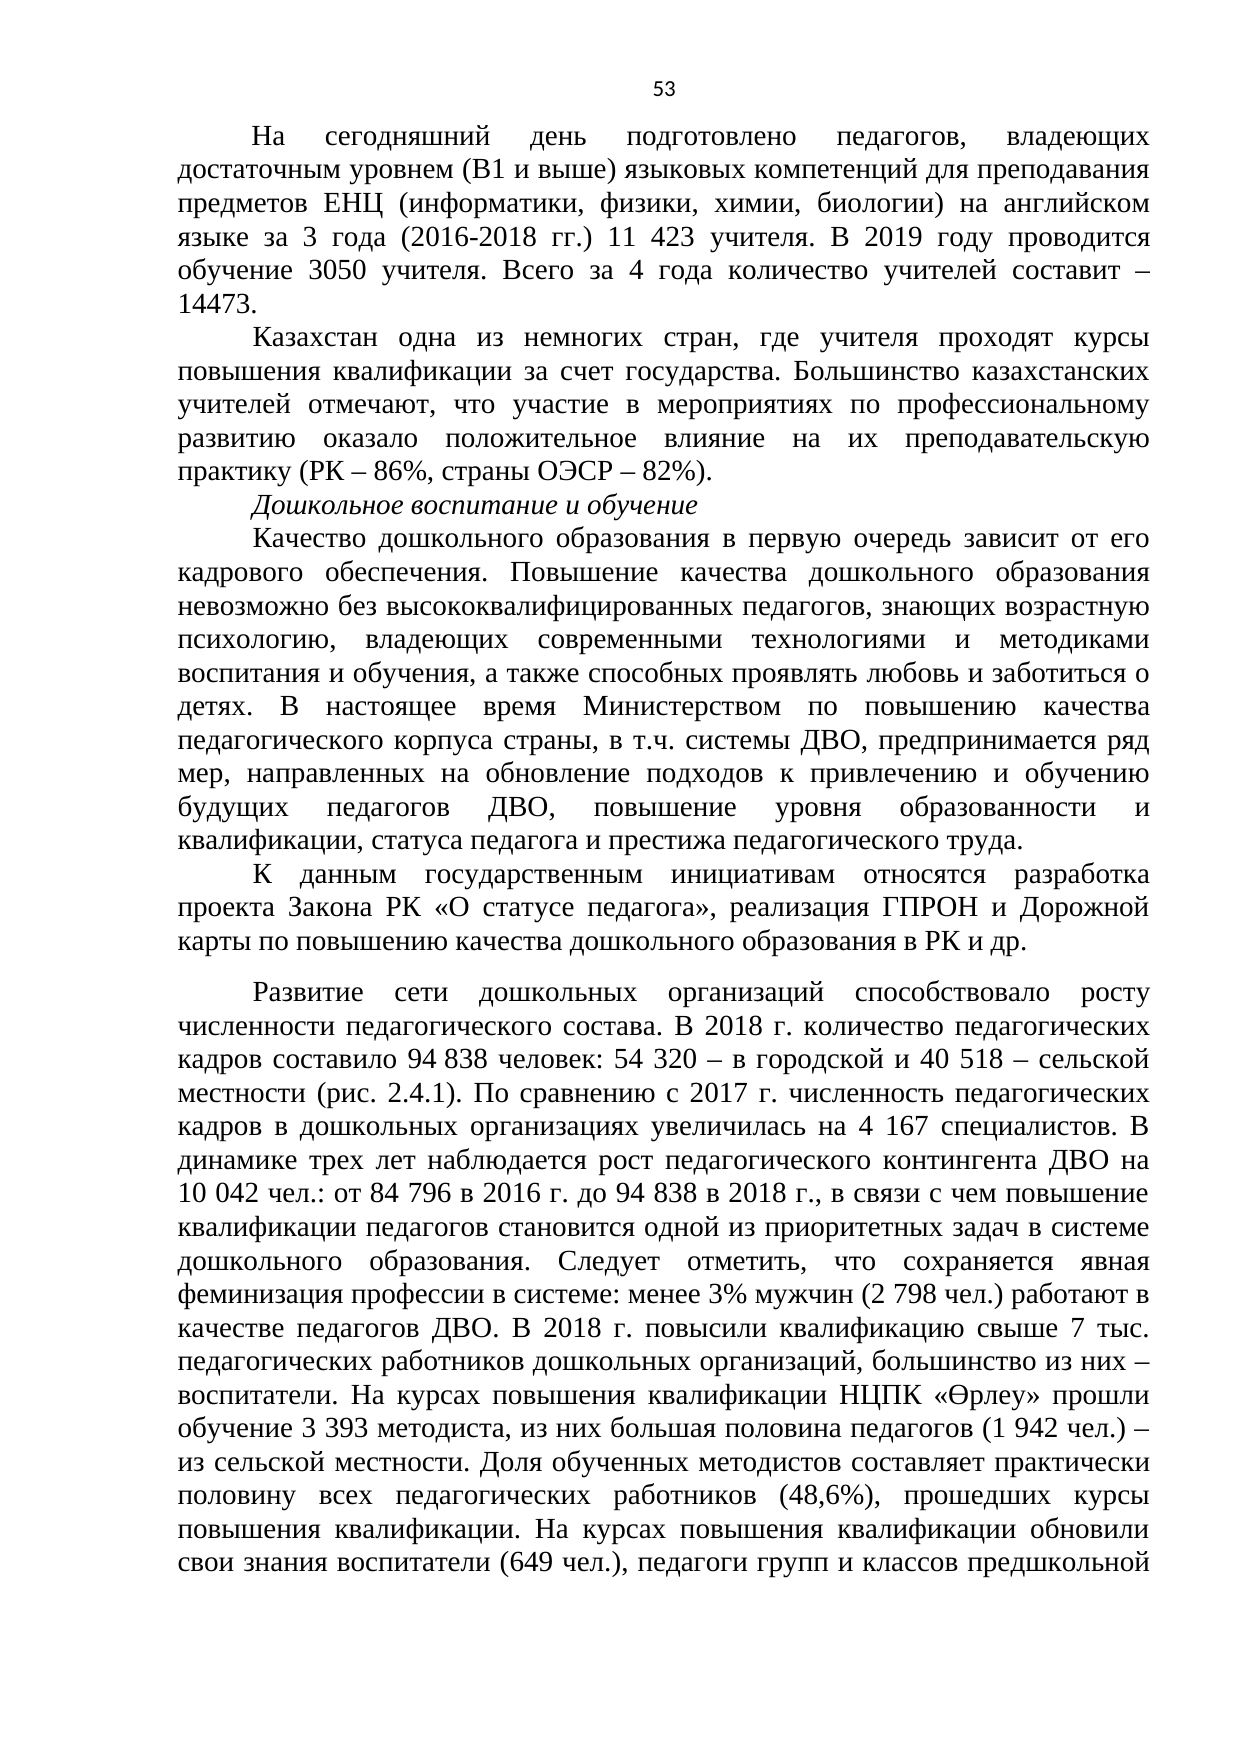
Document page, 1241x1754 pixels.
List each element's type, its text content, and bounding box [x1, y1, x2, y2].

text На сегодняшний день подготовлено педагогов, владеющих достаточным уровнем (В1 и выше) языковых компетенций для преподавания предметов ЕНЦ (информатики, физики, химии, биологии) на английском языке за 3 года (2016-2018 гг.) 11 423 учителя. В 2019 году проводится обучение 3050 учителя. Всего за 4 года количество учителей составит – 14473. [177, 118, 1151, 319]
text Казахстан одна из немногих стран, где учителя проходят курсы повышения квалификации за счет государства. Большинство казахстанских учителей отмечают, что участие в мероприятиях по профессиональному развитию оказало положительное влияние на их преподавательскую практику (РК – 86%, страны ОЭСР – 82%). [177, 319, 1151, 487]
text Дошкольное воспитание и обучение [177, 487, 1151, 521]
